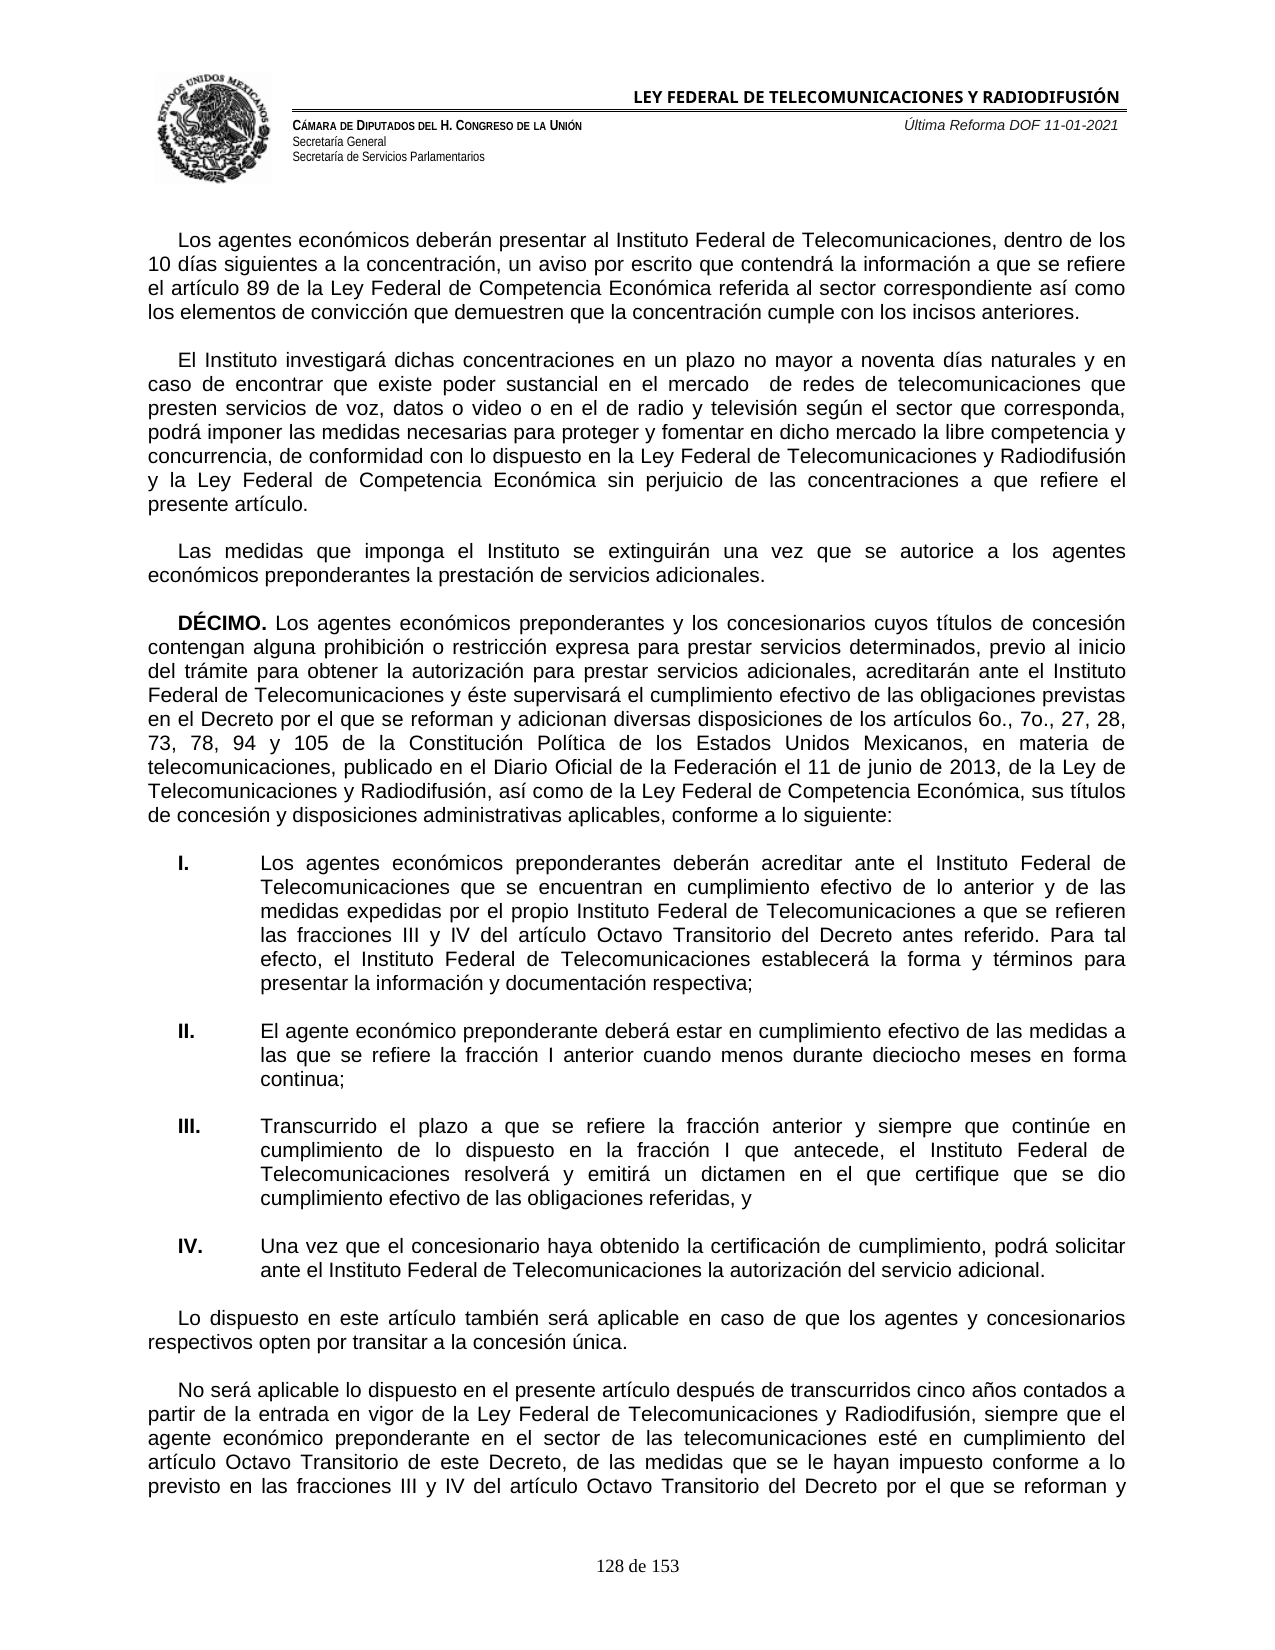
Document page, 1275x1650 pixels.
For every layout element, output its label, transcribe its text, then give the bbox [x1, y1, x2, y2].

text Lo dispuesto en este artículo también será aplicable en caso de que los agentes y concesionarios respectivos opten por transitar a la concesión única. [148, 1306, 1127, 1354]
text El Instituto investigará dichas concentraciones en un plazo no mayor a noventa días naturales y en caso de encontrar que existe poder sustancial en el mercado de redes de telecomunicaciones que presten servicios de voz, datos o video o en el de radio y televisión según el sector que corresponda, podrá imponer las medidas necesarias para proteger y fomentar en dicho mercado la libre competencia y concurrencia, de conformidad con lo dispuesto en la Ley Federal de Telecomunicaciones y Radiodifusión y la Ley Federal de Competencia Económica sin perjuicio de las concentraciones a que refiere el presente artículo. [148, 348, 1127, 515]
text II. El agente económico preponderante deberá estar en cumplimiento efectivo de las medidas a las que se refiere la fracción I anterior cuando menos durante dieciocho meses en forma continua; [178, 1018, 1127, 1090]
text IV. Una vez que el concesionario haya obtenido la certificación de cumplimiento, podrá solicitar ante el Instituto Federal de Telecomunicaciones la autorización del servicio adicional. [178, 1234, 1127, 1282]
text Las medidas que imponga el Instituto se extinguirán una vez que se autorice a los agentes económicos preponderantes la prestación de servicios adicionales. [148, 539, 1127, 587]
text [148, 1378, 1127, 1498]
text I. Los agentes económicos preponderantes deberán acreditar ante el Instituto Federal de Telecomunicaciones que se encuentran en cumplimiento efectivo de lo anterior y de las medidas expedidas por el propio Instituto Federal de Telecomunicaciones a que se refieren las fracciones III y IV del artículo Octavo Transitorio del Decreto antes referido. Para tal efecto, el Instituto Federal de Telecomunicaciones establecerá la forma y términos para presentar la información y documentación respectiva; [178, 851, 1127, 994]
text DÉCIMO. Los agentes económicos preponderantes y los concesionarios cuyos títulos de concesión contengan alguna prohibición o restricción expresa para prestar servicios determinados, previo al inicio del trámite para obtener la autorización para prestar servicios adicionales, acreditarán ante el Instituto Federal de Telecomunicaciones y éste supervisará el cumplimiento efectivo de las obligaciones previstas en el Decreto por el que se reforman y adicionan diversas disposiciones de los artículos 6o., 7o., 27, 28, 73, 78, 94 y 105 de la Constitución Política de los Estados Unidos Mexicanos, en materia de telecomunicaciones, publicado en el Diario Oficial de la Federación el 11 de junio de 2013, de la Ley de Telecomunicaciones y Radiodifusión, así como de la Ley Federal de Competencia Económica, sus títulos de concesión y disposiciones administrativas aplicables, conforme a lo siguiente: [148, 611, 1127, 827]
text III. Transcurrido el plazo a que se refiere la fracción anterior y siempre que continúe en cumplimiento de lo dispuesto en la fracción I que antecede, el Instituto Federal de Telecomunicaciones resolverá y emitirá un dictamen en el que certifique que se dio cumplimiento efectivo de las obligaciones referidas, y [178, 1114, 1127, 1210]
text Los agentes económicos deberán presentar al Instituto Federal de Telecomunicaciones, dentro de los 10 días siguientes a la concentración, un aviso por escrito que contendrá la información a que se refiere el artículo 89 de la Ley Federal de Competencia Económica referida al sector correspondiente así como los elementos de convicción que demuestren que la concentración cumple con los incisos anteriores. [148, 228, 1127, 324]
